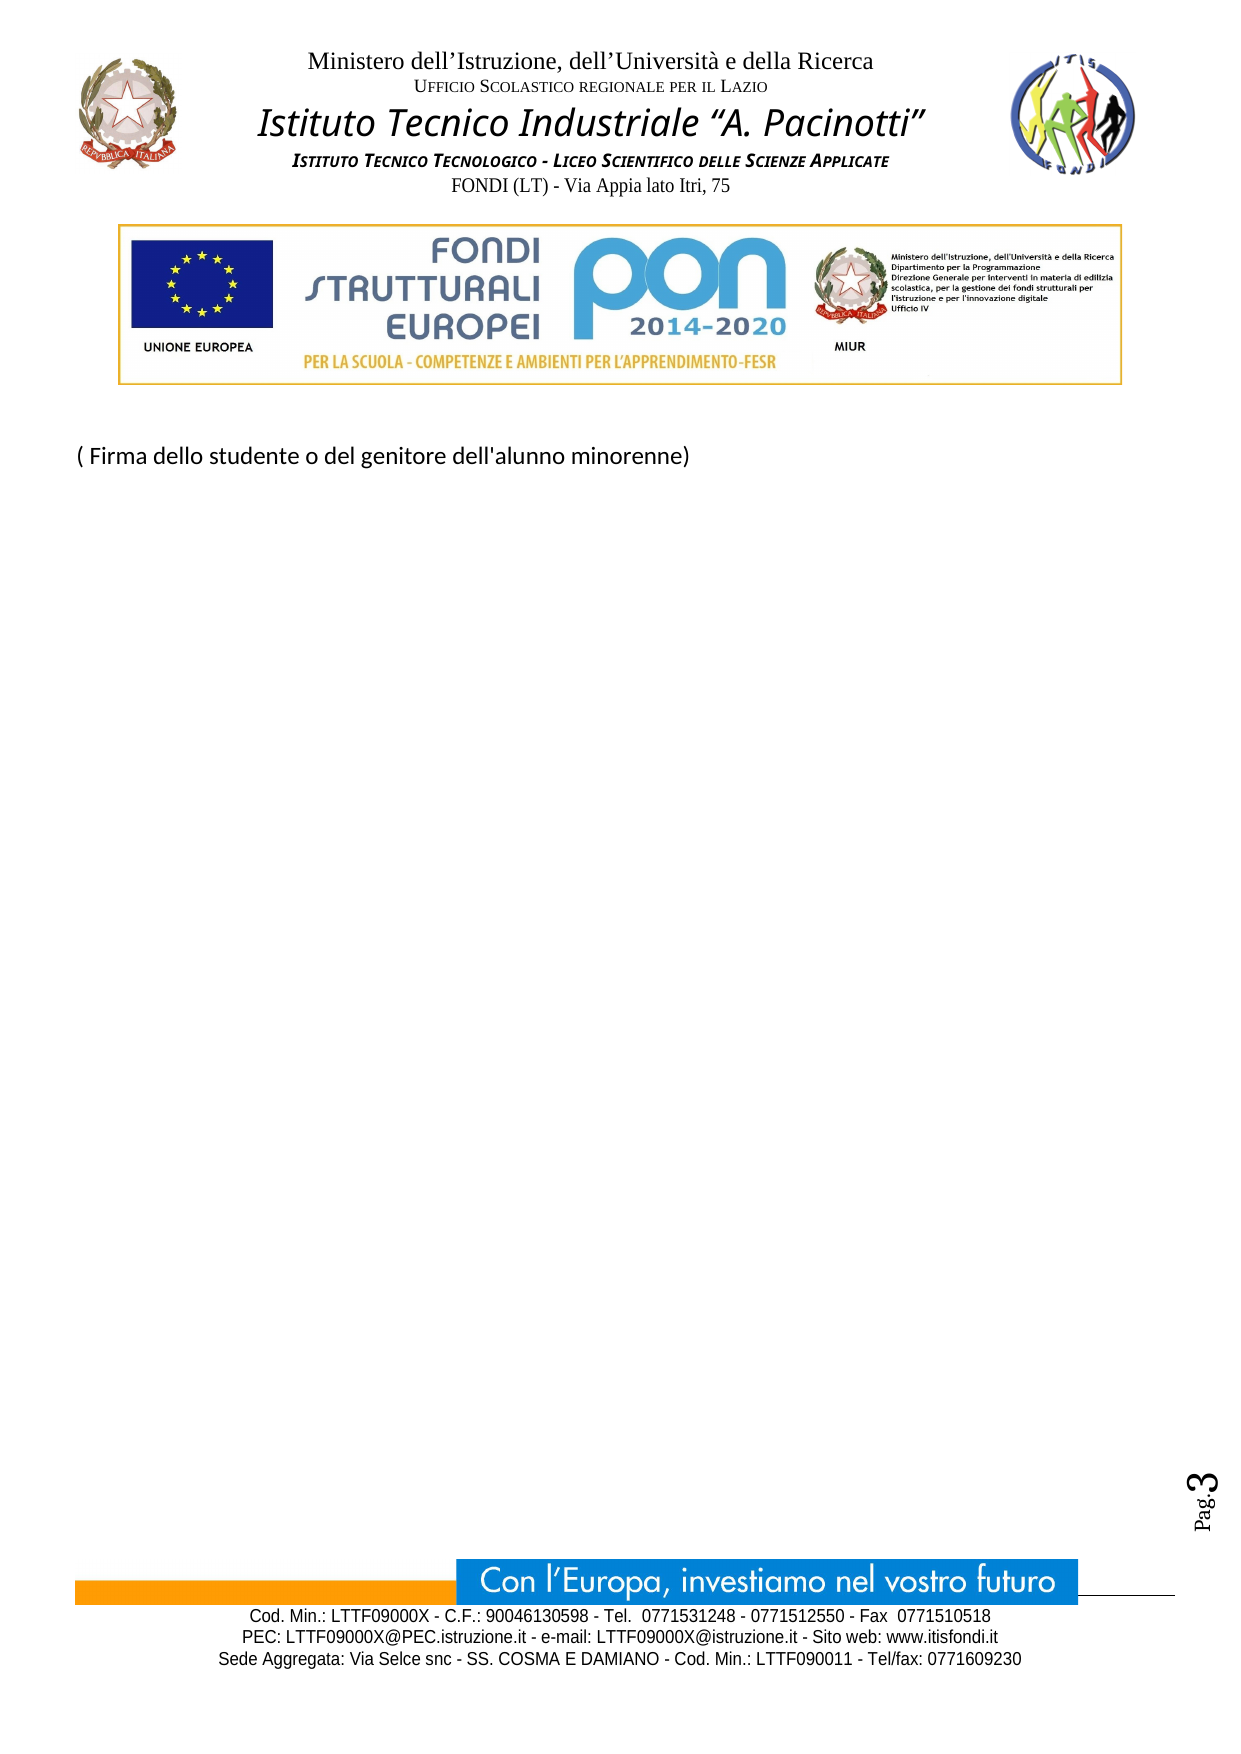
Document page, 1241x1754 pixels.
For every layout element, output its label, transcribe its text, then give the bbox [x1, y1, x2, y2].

picture [1009, 52, 1137, 176]
picture [75, 1559, 1079, 1605]
text ( Firma dello studente o del genitore dell'alunno minorenne) [75, 440, 1165, 471]
picture [75, 53, 183, 174]
picture [118, 224, 1123, 385]
